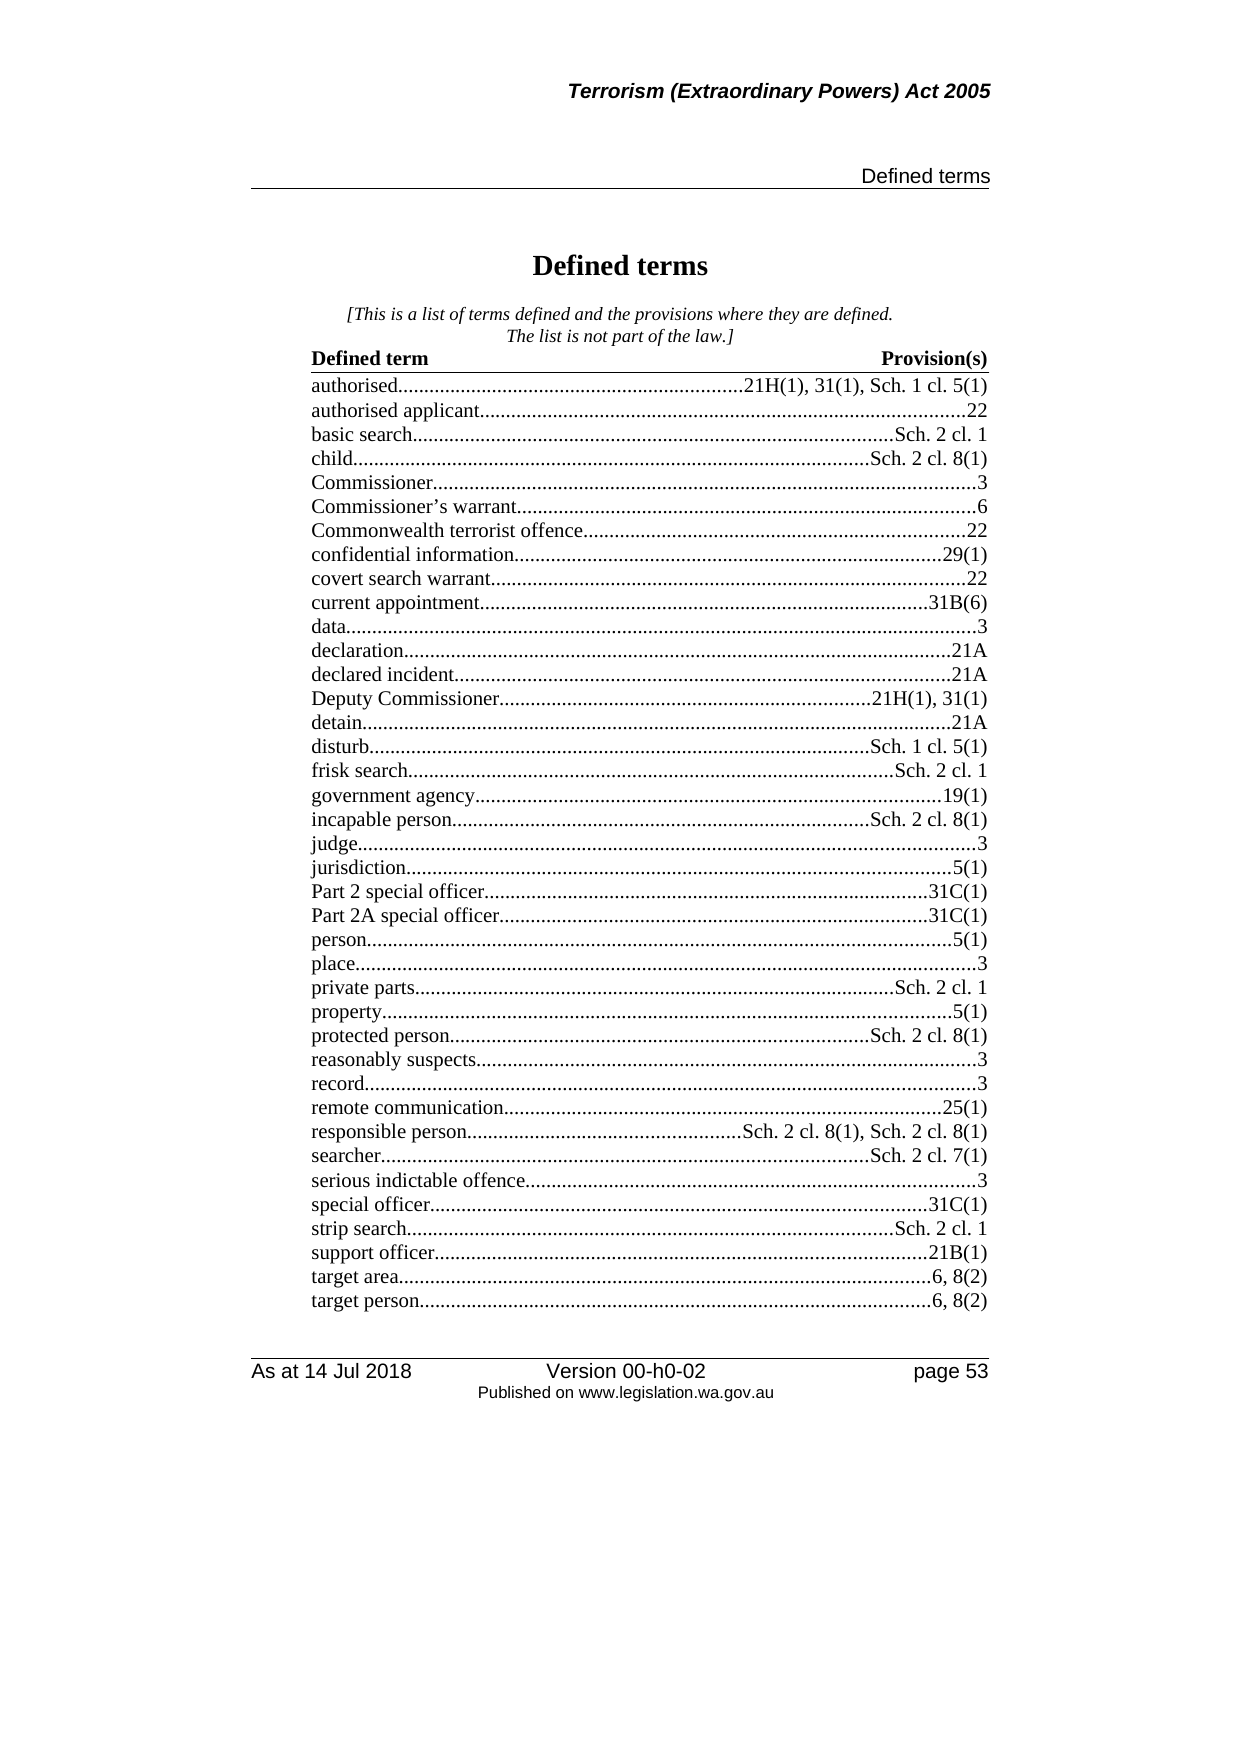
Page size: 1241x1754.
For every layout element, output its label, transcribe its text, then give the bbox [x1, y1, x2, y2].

text private parts Sch. 2 cl. 1 [311, 975, 929, 999]
text remote communication 25(1) [311, 1095, 929, 1119]
text detain 21A [311, 710, 929, 734]
text basic search Sch. 2 cl. 1 [311, 422, 929, 446]
text record 3 [311, 1071, 929, 1095]
text declared incident 21A [311, 662, 929, 686]
text searcher Sch. 2 cl. 7(1) [311, 1143, 929, 1167]
text Part 2A special officer 31C(1) [311, 903, 929, 927]
text declaration 21A [311, 638, 929, 662]
text [This is a list of terms defined and the provisions where they are defined. The list is not part of the law.] [339, 303, 901, 346]
text disturb Sch. 1 cl. 5(1) [311, 734, 929, 758]
text judge 3 [311, 831, 929, 855]
text authorised applicant 22 [311, 397, 929, 422]
text incapable person Sch. 2 cl. 8(1) [311, 807, 929, 831]
text support officer 21B(1) [311, 1240, 929, 1264]
text responsible person Sch. 2 cl. 8(1), Sch. 2 cl. 8(1) [311, 1119, 929, 1143]
text Part 2 special officer 31C(1) [311, 879, 929, 903]
text government agency 19(1) [311, 782, 929, 807]
text target area 6, 8(2) [311, 1264, 929, 1288]
text jurisdiction 5(1) [311, 855, 929, 879]
text current appointment 31B(6) [311, 590, 929, 614]
text strip search Sch. 2 cl. 1 [311, 1216, 929, 1240]
text Deputy Commissioner 21H(1), 31(1) [311, 686, 929, 710]
text serious indictable offence 3 [311, 1167, 929, 1192]
text place 3 [311, 951, 929, 975]
text person 5(1) [311, 927, 929, 951]
text Commissioner 3 [311, 470, 929, 494]
text authorised 21H(1), 31(1), Sch. 1 cl. 5(1) [311, 373, 929, 397]
subtitle Defined terms [251, 248, 989, 282]
text target person 6, 8(2) [311, 1288, 929, 1312]
text reasonably suspects 3 [311, 1047, 929, 1071]
text Defined term Provision(s) [311, 346, 989, 372]
text property 5(1) [311, 999, 929, 1023]
text Commissioner’s warrant 6 [311, 494, 929, 518]
text protected person Sch. 2 cl. 8(1) [311, 1023, 929, 1047]
text covert search warrant 22 [311, 566, 929, 590]
text child Sch. 2 cl. 8(1) [311, 446, 929, 470]
text data 3 [311, 614, 929, 638]
text special officer 31C(1) [311, 1192, 929, 1216]
text Commonwealth terrorist offence 22 [311, 518, 929, 542]
text frisk search Sch. 2 cl. 1 [311, 758, 929, 782]
text confidential information 29(1) [311, 542, 929, 566]
